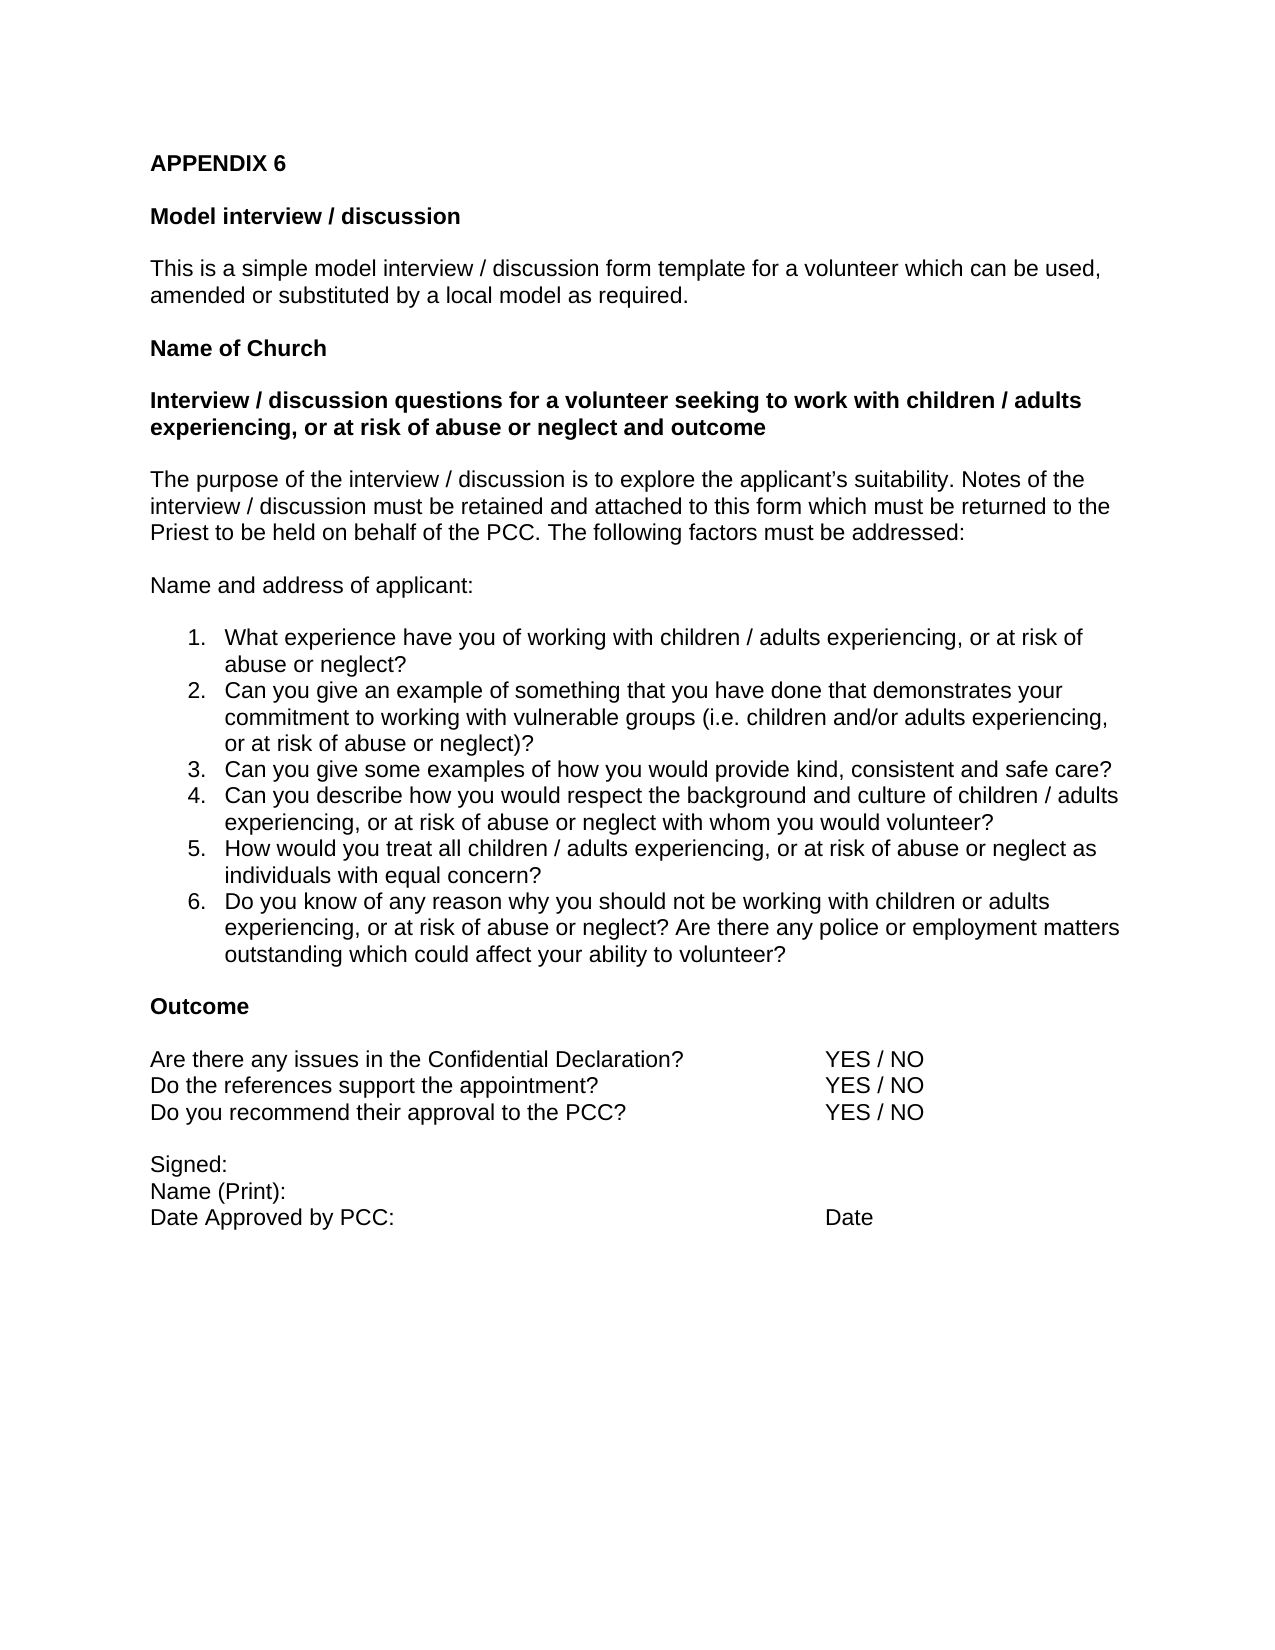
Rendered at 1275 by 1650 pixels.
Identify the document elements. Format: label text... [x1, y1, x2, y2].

text Are there any issues in the Confidential Declaration? YES / NO [150, 1046, 1125, 1072]
list Do you know of any reason why you should not be working with children or adults experiencing, or at risk of abuse or neglect? Are there any police or employment matters outstanding which could affect your ability to volunteer? [187, 888, 1125, 967]
list Can you describe how you would respect the background and culture of children / adults experiencing, or at risk of abuse or neglect with whom you would volunteer? [187, 782, 1125, 835]
text APPENDIX 6 [150, 150, 1125, 176]
text Do the references support the appointment? YES / NO [150, 1072, 1125, 1099]
text This is a simple model interview / discussion form template for a volunteer which can be used, amended or substituted by a local model as required. [150, 255, 1130, 308]
text Model interview / discussion [150, 203, 1125, 229]
list What experience have you of working with children / adults experiencing, or at risk of abuse or neglect? [187, 624, 1125, 677]
text The purpose of the interview / discussion is to explore the applicant’s suitability. Notes of the interview / discussion must be retained and attached to this form which must be returned to the Priest to be held on behalf of the PCC. The following factors must be addressed: [150, 466, 1125, 545]
list Can you give some examples of how you would provide kind, consistent and safe care? [187, 756, 1125, 782]
text Date Approved by PCC: Date [150, 1204, 1130, 1231]
text Name and address of applicant: [150, 572, 1125, 598]
text Signed: [150, 1151, 1130, 1178]
text Name of Church [150, 334, 1130, 361]
text Interview / discussion questions for a volunteer seeking to work with children / adults experiencing, or at risk of abuse or neglect and outcome [150, 387, 1125, 440]
list How would you treat all children / adults experiencing, or at risk of abuse or neglect as individuals with equal concern? [187, 835, 1125, 888]
text Name (Print): [150, 1178, 1130, 1204]
list Can you give an example of something that you have done that demonstrates your commitment to working with vulnerable groups (i.e. children and/or adults experiencing, or at risk of abuse or neglect)? [187, 677, 1125, 756]
text Outcome [150, 993, 1125, 1020]
text Do you recommend their approval to the PCC? YES / NO [150, 1099, 1125, 1125]
